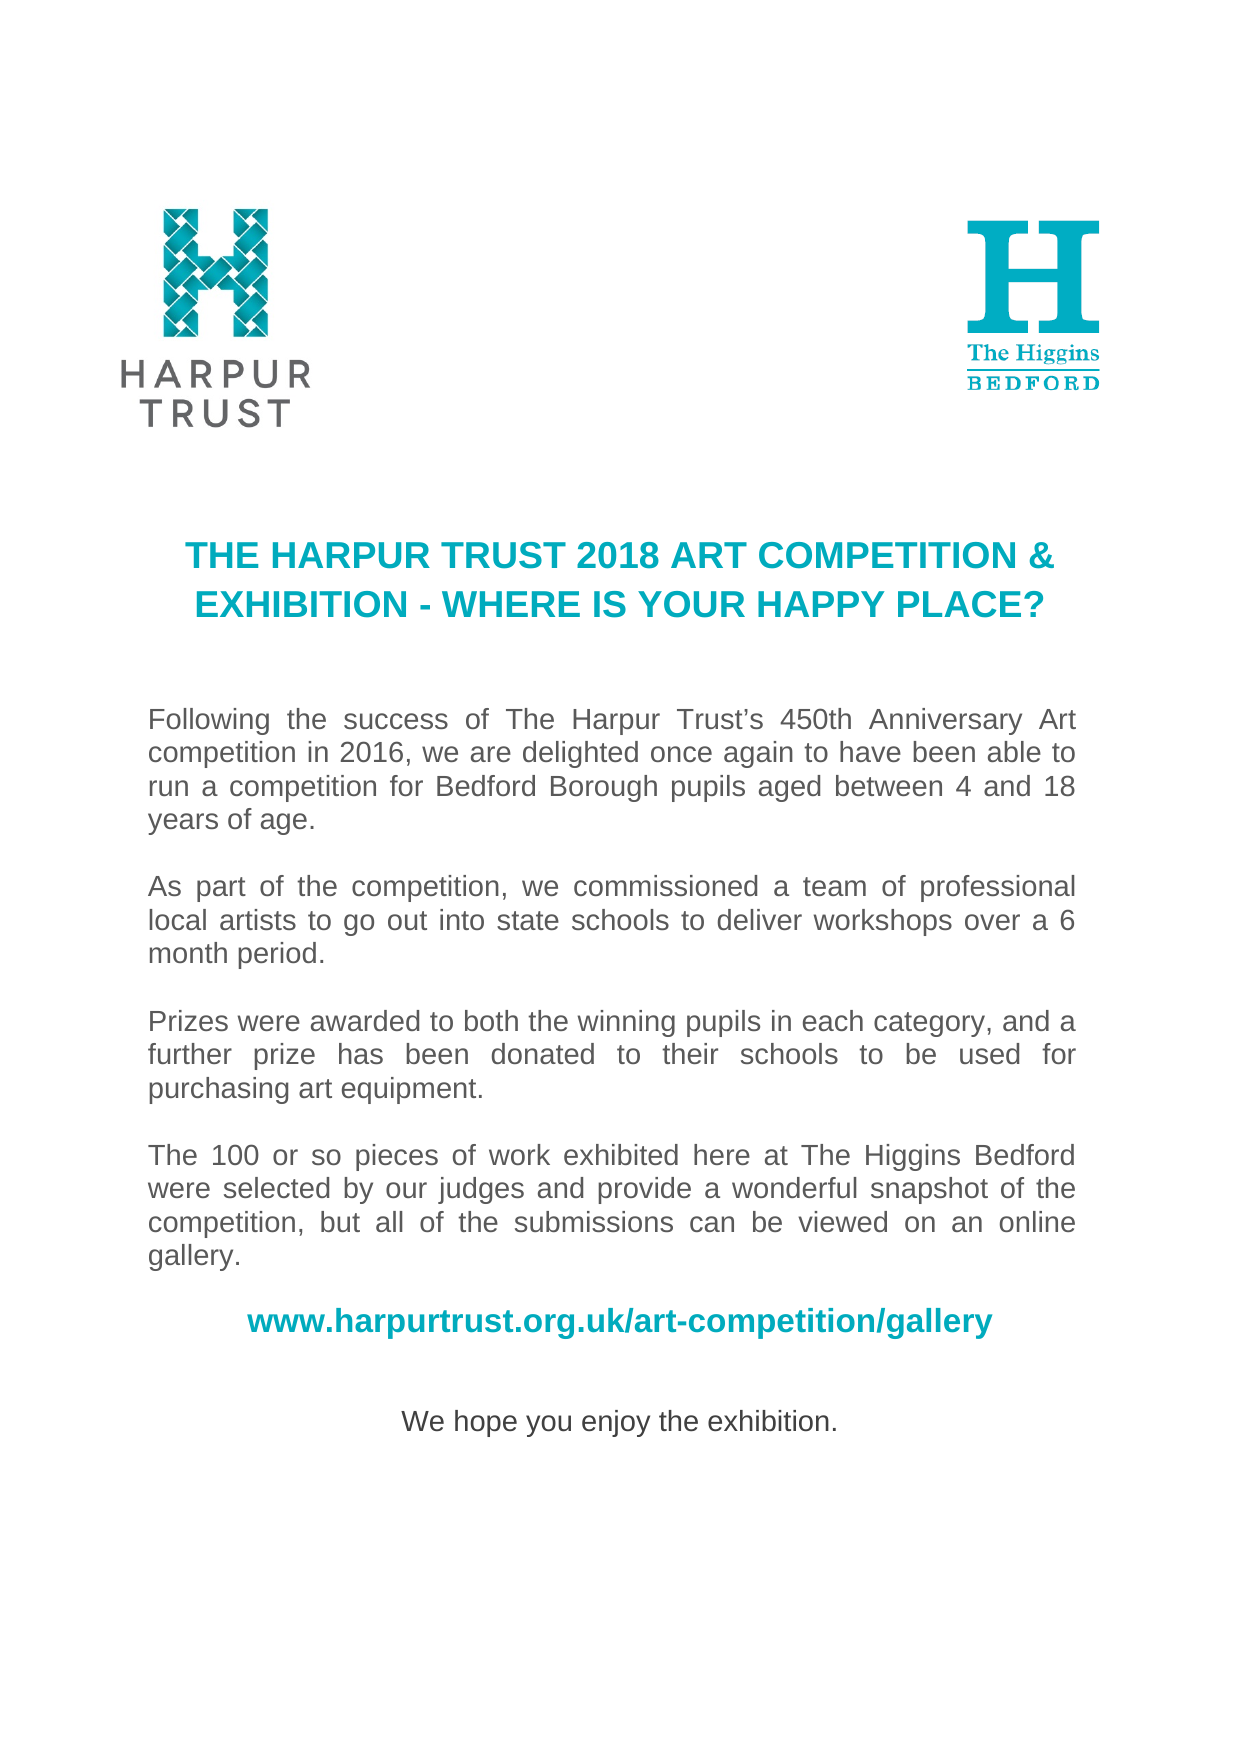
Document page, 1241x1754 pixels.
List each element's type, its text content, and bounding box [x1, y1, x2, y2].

text Prizes were awarded to both the winning pupils in each category, and a further prize has been donated to their schools to be used for purchasing art equipment. [148, 1003, 1078, 1104]
text Following the success of The Harpur Trust’s 450th Anniversary Art competition in 2016, we are delighted once again to have been able to run a competition for Bedford Borough pupils aged between 4 and 18 years of age. [148, 702, 1078, 836]
text The 100 or so pieces of work exhibited here at The Higgins Bedford were selected by our judges and provide a wonderful snapshot of the competition, but all of the submissions can be viewed on an online gallery. [148, 1138, 1078, 1272]
picture [912, 187, 1147, 419]
text We hope you enjoy the exhibition. [89, 1404, 1152, 1438]
text www.harpurtrust.org.uk/art-competition/gallery [89, 1301, 1152, 1339]
text As part of the competition, we commissioned a team of professional local artists to go out into state schools to deliver workshops over a 6 month period. [148, 869, 1078, 970]
text THE HARPUR TRUST 2018 ART COMPETITION & EXHIBITION - WHERE IS YOUR HAPPY PLACE? [89, 533, 1152, 626]
picture [88, 167, 343, 468]
